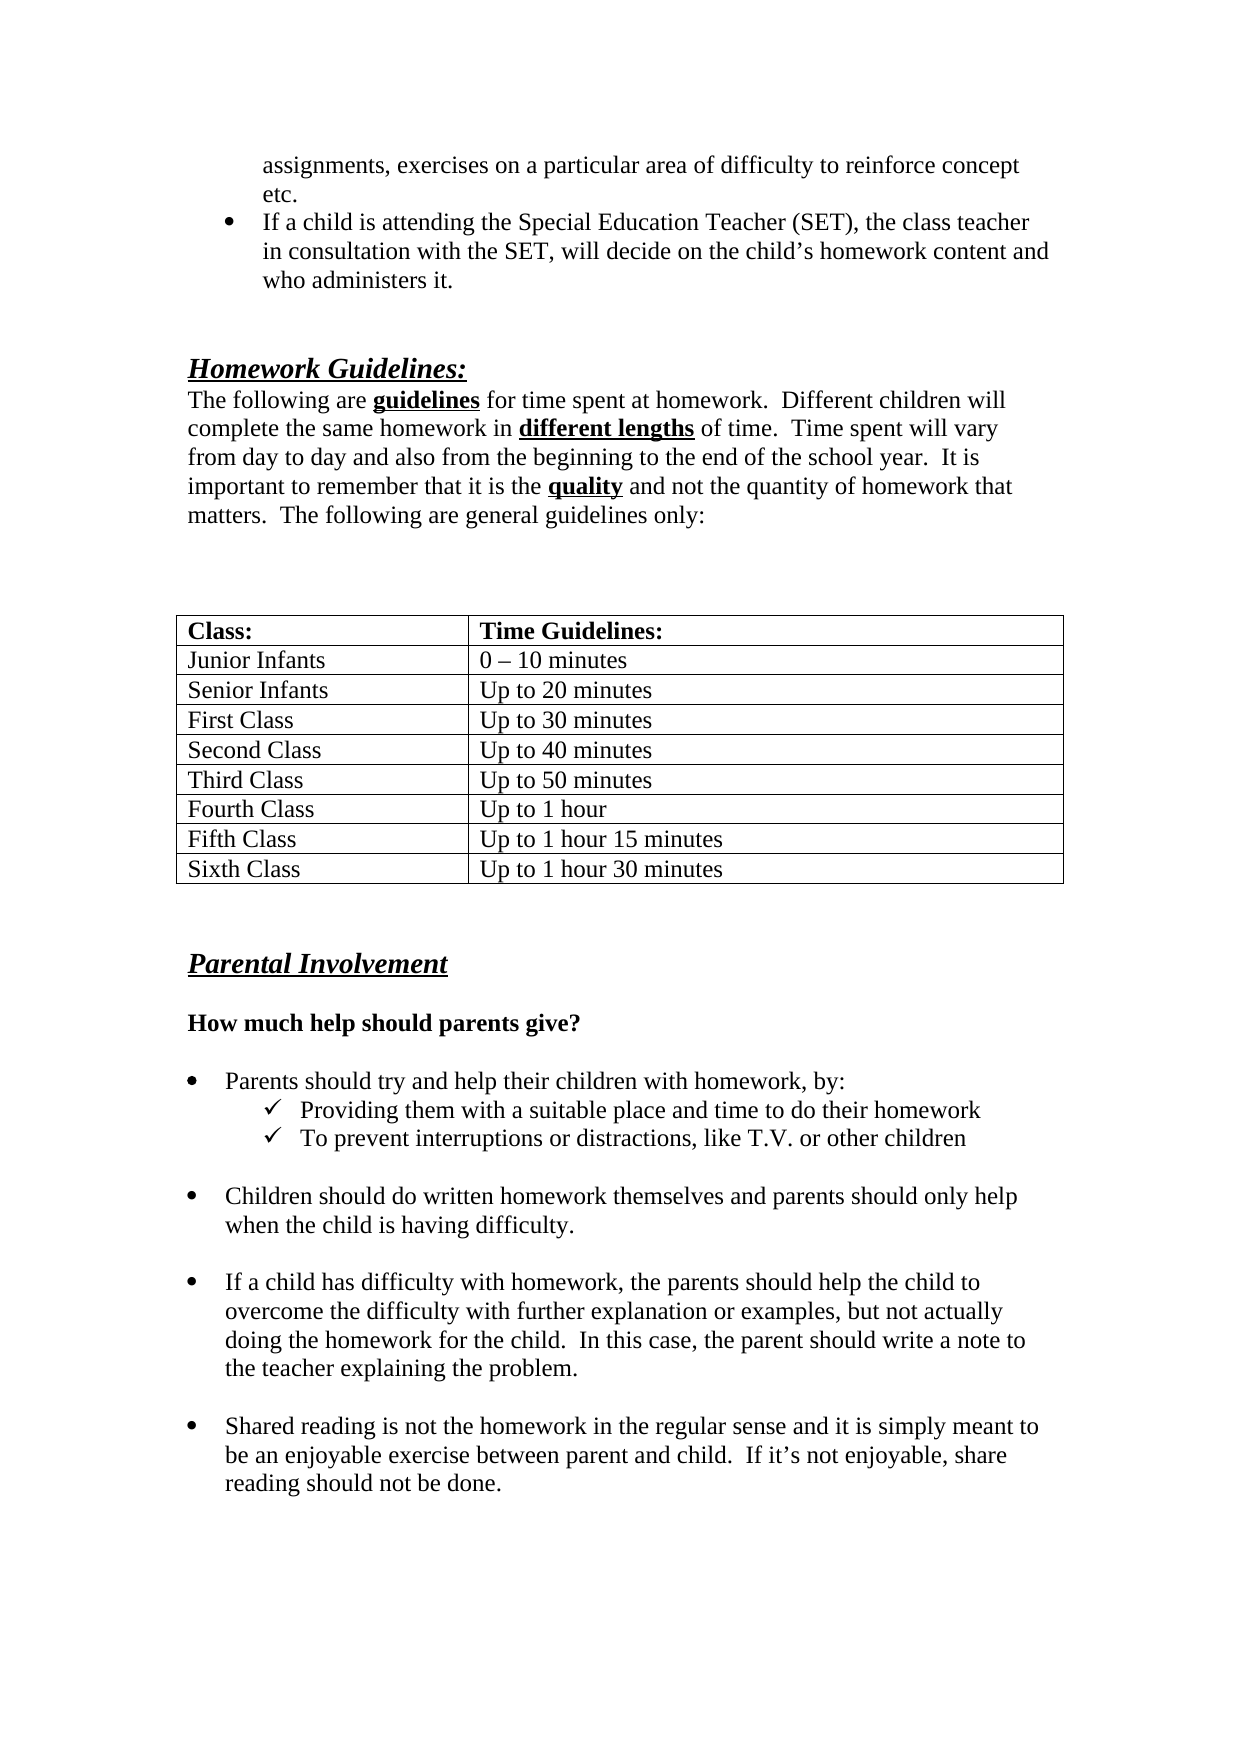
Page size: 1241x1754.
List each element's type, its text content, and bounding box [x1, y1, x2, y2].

table_cell Up to 1 hour [469, 795, 1063, 823]
table_cell Senior Infants [177, 675, 468, 704]
table_header Class: [177, 616, 468, 644]
table_header Time Guidelines: [469, 616, 1063, 644]
text The following are guidelines for time spent at homework. Different children will complete the same homework in different lengths of time. Time spent will vary from day to day and also from the beginning to the end of the school year. It is important to remember that it is the quality and not the quantity of homework that matters. The following are general guidelines only: [187, 385, 1053, 528]
table_cell First Class [177, 705, 468, 734]
table_cell Third Class [177, 765, 468, 793]
table_cell Up to 20 minutes [469, 675, 1063, 704]
table_cell Second Class [177, 735, 468, 764]
table_cell Fourth Class [177, 795, 468, 823]
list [225, 150, 1053, 207]
text How much help should parents give? [187, 1008, 1053, 1037]
table_cell Up to 50 minutes [469, 765, 1063, 793]
table_cell Sixth Class [177, 854, 468, 883]
list If a child has difficulty with homework, the parents should help the child to overcome the difficulty with further explanation or examples, but not actually doing the homework for the child. In this case, the parent should write a note to the teacher explaining the problem. [187, 1267, 1053, 1382]
table_cell Junior Infants [177, 646, 468, 674]
table_cell Up to 40 minutes [469, 735, 1063, 764]
list To prevent interruptions or distractions, like T.V. or other children [262, 1123, 1053, 1152]
table_cell Fifth Class [177, 824, 468, 853]
list Parents should try and help their children with homework, by: [187, 1066, 1053, 1095]
list Children should do written homework themselves and parents should only help when the child is having difficulty. [187, 1181, 1053, 1238]
table_cell Up to 30 minutes [469, 705, 1063, 734]
list Providing them with a suitable place and time to do their homework [262, 1095, 1053, 1123]
table_cell Up to 1 hour 30 minutes [469, 854, 1063, 883]
table_cell 0 – 10 minutes [469, 646, 1063, 674]
list If a child is attending the Special Education Teacher (SET), the class teacher in consultation with the SET, will decide on the child’s homework content and who administers it. [225, 207, 1053, 294]
list Shared reading is not the homework in the regular sense and it is simply meant to be an enjoyable exercise between parent and child. If it’s not enjoyable, share reading should not be done. [187, 1411, 1053, 1497]
text Homework Guidelines: [187, 351, 1053, 385]
table_cell Up to 1 hour 15 minutes [469, 824, 1063, 853]
subtitle Parental Involvement [187, 946, 1053, 980]
